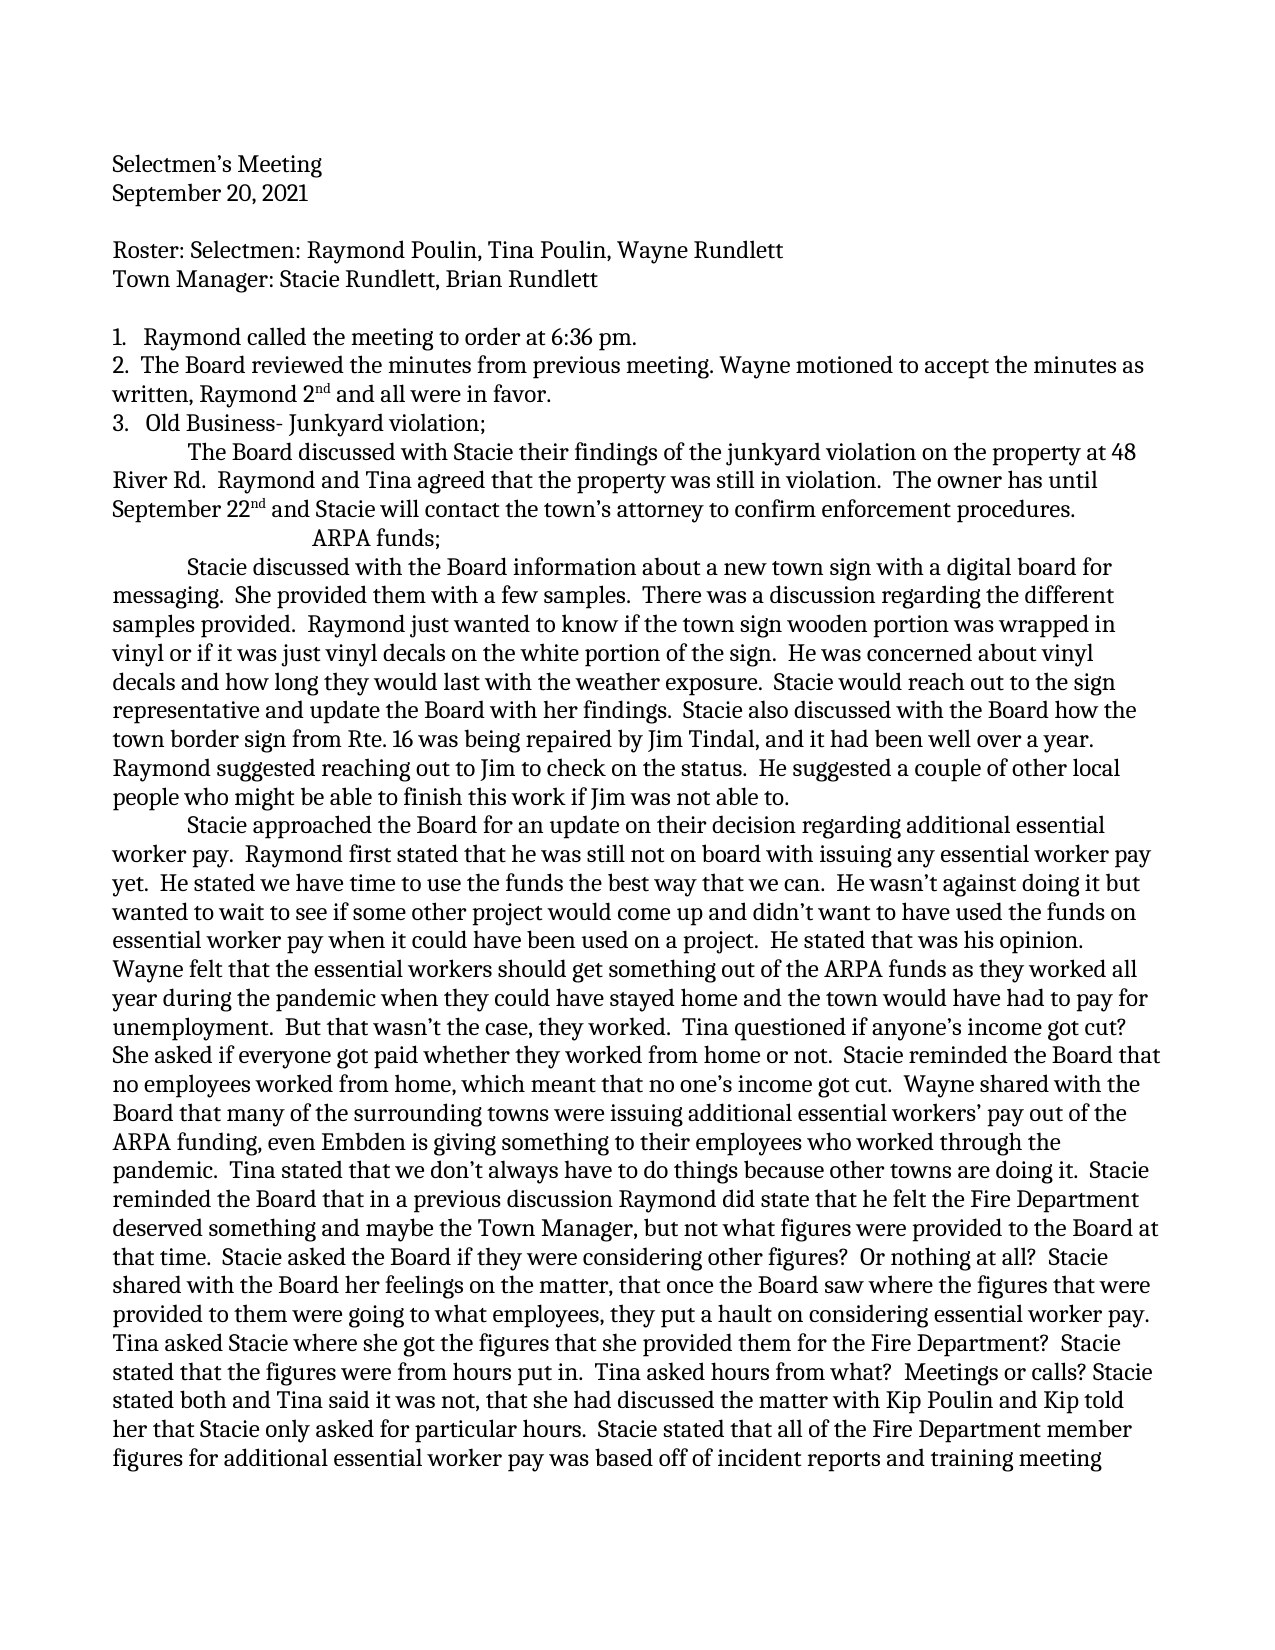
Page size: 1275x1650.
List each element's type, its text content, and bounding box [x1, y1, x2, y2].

text 2. The Board reviewed the minutes from previous meeting. Wayne motioned to accept the minutes as written, Raymond 2nd and all were in favor. [112, 351, 1162, 409]
text Stacie discussed with the Board information about a new town sign with a digital board for messaging. She provided them with a few samples. There was a discussion regarding the different samples provided. Raymond just wanted to know if the town sign wooden portion was wrapped in vinyl or if it was just vinyl decals on the white portion of the sign. He was concerned about vinyl decals and how long they would last with the weather exposure. Stacie would reach out to the sign representative and update the Board with her findings. Stacie also discussed with the Board how the town border sign from Rte. 16 was being repaired by Jim Tindal, and it had been well over a year. Raymond suggested reaching out to Jim to check on the status. He suggested a couple of other local people who might be able to finish this work if Jim was not able to. [112, 552, 1162, 811]
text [112, 811, 1162, 1472]
text Selectmen’s Meeting [112, 150, 1162, 179]
text September 20, 2021 [112, 179, 1162, 207]
text Roster: Selectmen: Raymond Poulin, Tina Poulin, Wayne Rundlett [112, 236, 1162, 265]
text Town Manager: Stacie Rundlett, Brian Rundlett [112, 265, 1162, 294]
text The Board discussed with Stacie their findings of the junkyard violation on the property at 48 River Rd. Raymond and Tina agreed that the property was still in violation. The owner has until September 22nd and Stacie will contact the town’s attorney to confirm enforcement procedures. [112, 437, 1162, 524]
text ARPA funds; [112, 524, 1162, 552]
text 3. Old Business- Junkyard violation; [112, 409, 1162, 437]
text 1. Raymond called the meeting to order at 6:36 pm. [112, 322, 1162, 351]
